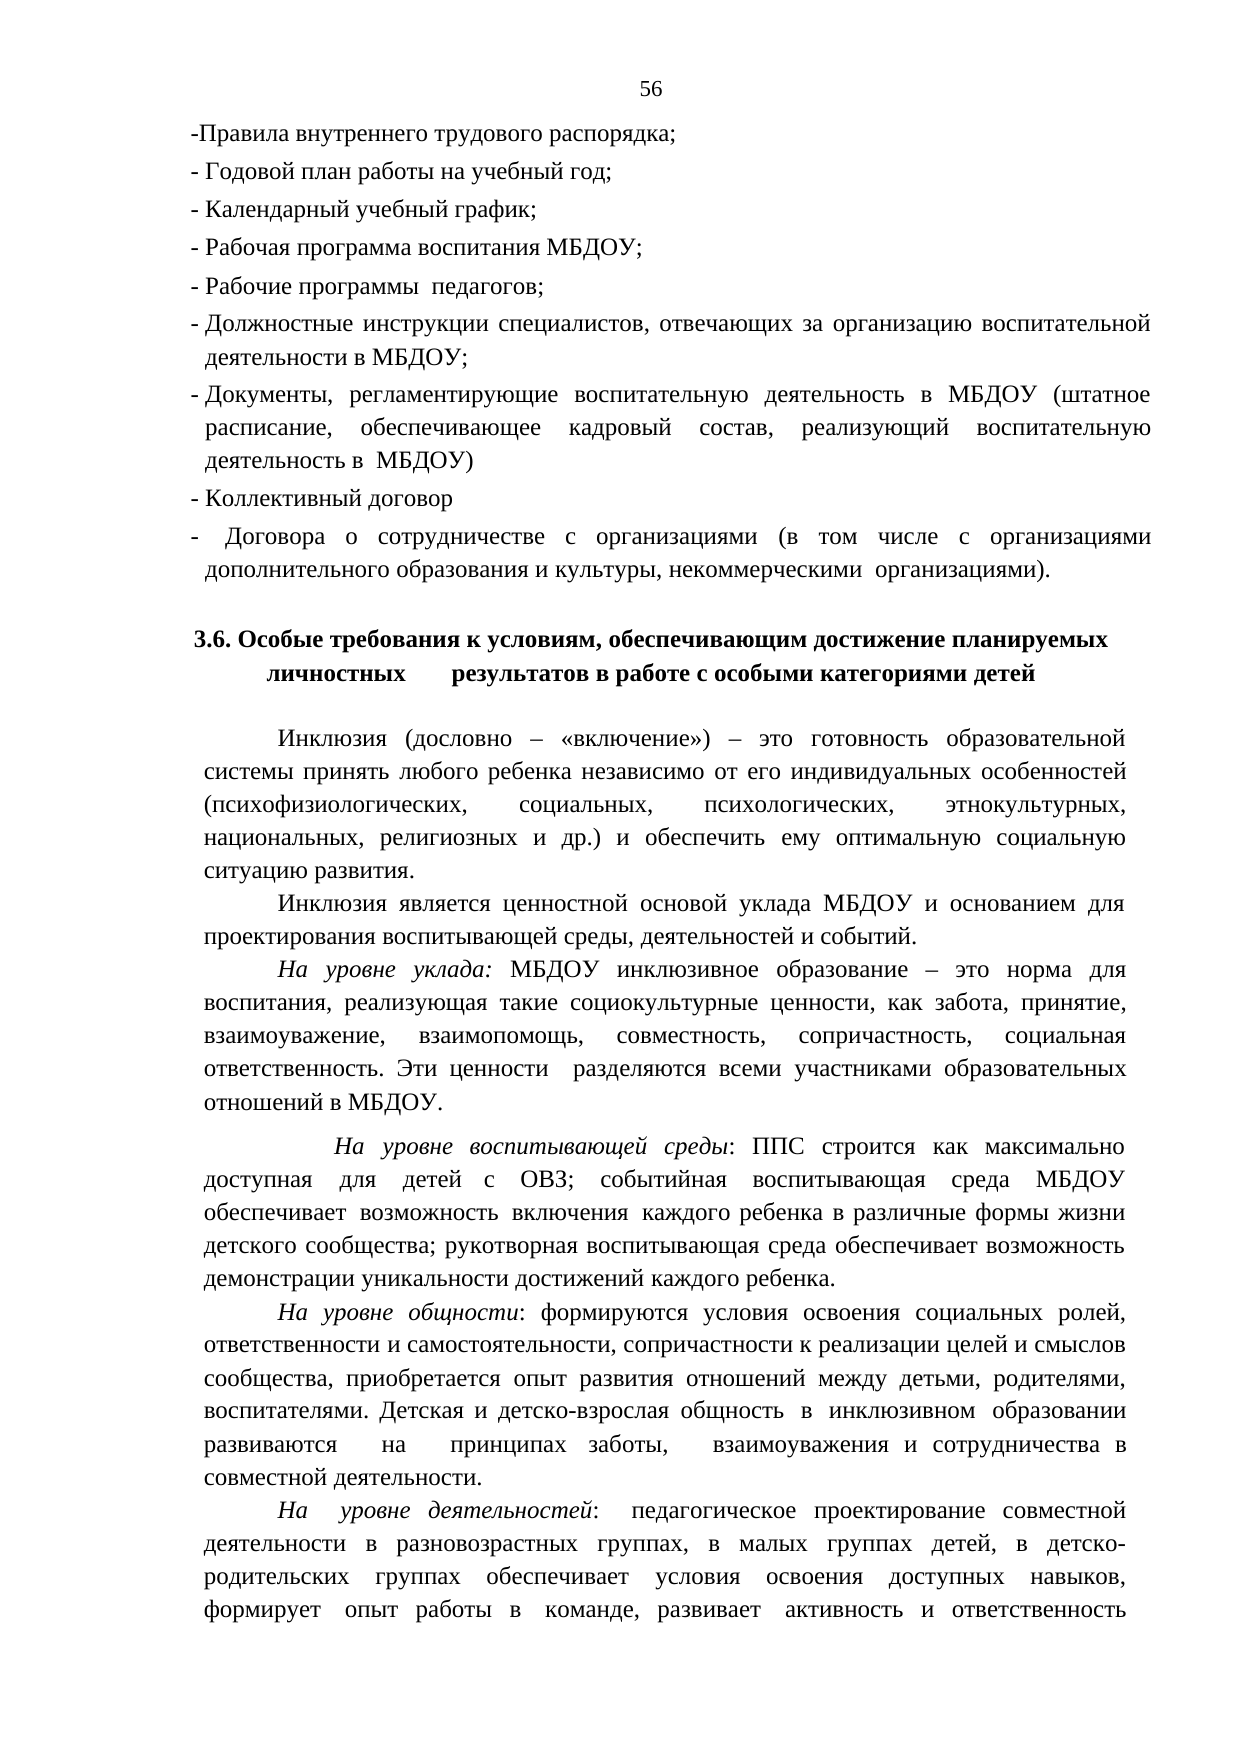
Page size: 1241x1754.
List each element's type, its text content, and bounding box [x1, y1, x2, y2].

list Рабочие программы педагогов; [190, 271, 1151, 300]
list Договора о сотрудничестве с организациями (в том числе с организациями дополнительного образования и культуры, некоммерческими организациями). [190, 521, 1151, 583]
list Рабочая программа воспитания МБДОУ; [190, 232, 1151, 261]
list Коллективный договор [190, 483, 1151, 512]
list Календарный учебный график; [190, 194, 1151, 223]
text Инклюзия является ценностной основой уклада МБДОУ и основанием для проектирования воспитывающей среды, деятельностей и событий. [203, 888, 1126, 950]
text 3.6. Особые требования к условиям, обеспечивающим достижение планируемых личностных результатов в работе с особыми категориями детей [177, 624, 1124, 686]
text На уровне уклада: МБДОУ инклюзивное образование – это норма для воспитания, реализующая такие социокультурные ценности, как забота, принятие, взаимоуважение, взаимопомощь, совместность, сопричастность, социальная ответственность. Эти ценности разделяются всеми участниками образовательных отношений в МБДОУ. [203, 954, 1127, 1115]
text Инклюзия (дословно – «включение») – это готовность образовательной системы принять любого ребенка независимо от его индивидуальных особенностей (психофизиологических, социальных, психологических, этнокультурных, национальных, религиозных и др.) и обеспечить ему оптимальную социальную ситуацию развития. [203, 723, 1126, 884]
text -Правила внутреннего трудового распорядка; [190, 118, 1151, 147]
text На уровне общности: формируются условия освоения социальных ролей, ответственности и самостоятельности, сопричастности к реализации целей и смыслов сообщества, приобретается опыт развития отношений между детьми, родителями, воспитателями. Детская и детско-взрослая общность в инклюзивном образовании развиваются на принципах заботы, взаимоуважения и сотрудничества в совместной деятельности. [203, 1297, 1127, 1490]
list Должностные инструкции специалистов, отвечающих за организацию воспитательной деятельности в МБДОУ; [190, 308, 1151, 370]
text На уровне воспитывающей среды: ППС строится как максимально доступная для детей с ОВЗ; событийная воспитывающая среда МБДОУ обеспечивает возможность включения каждого ребенка в различные формы жизни детского сообщества; рукотворная воспитывающая среда обеспечивает возможность демонстрации уникальности достижений каждого ребенка. [203, 1131, 1125, 1292]
list Документы, регламентирующие воспитательную деятельность в МБДОУ (штатное расписание, обеспечивающее кадровый состав, реализующий воспитательную деятельность в МБДОУ) [190, 379, 1151, 474]
list Годовой план работы на учебный год; [190, 156, 1151, 185]
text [203, 1495, 1126, 1623]
